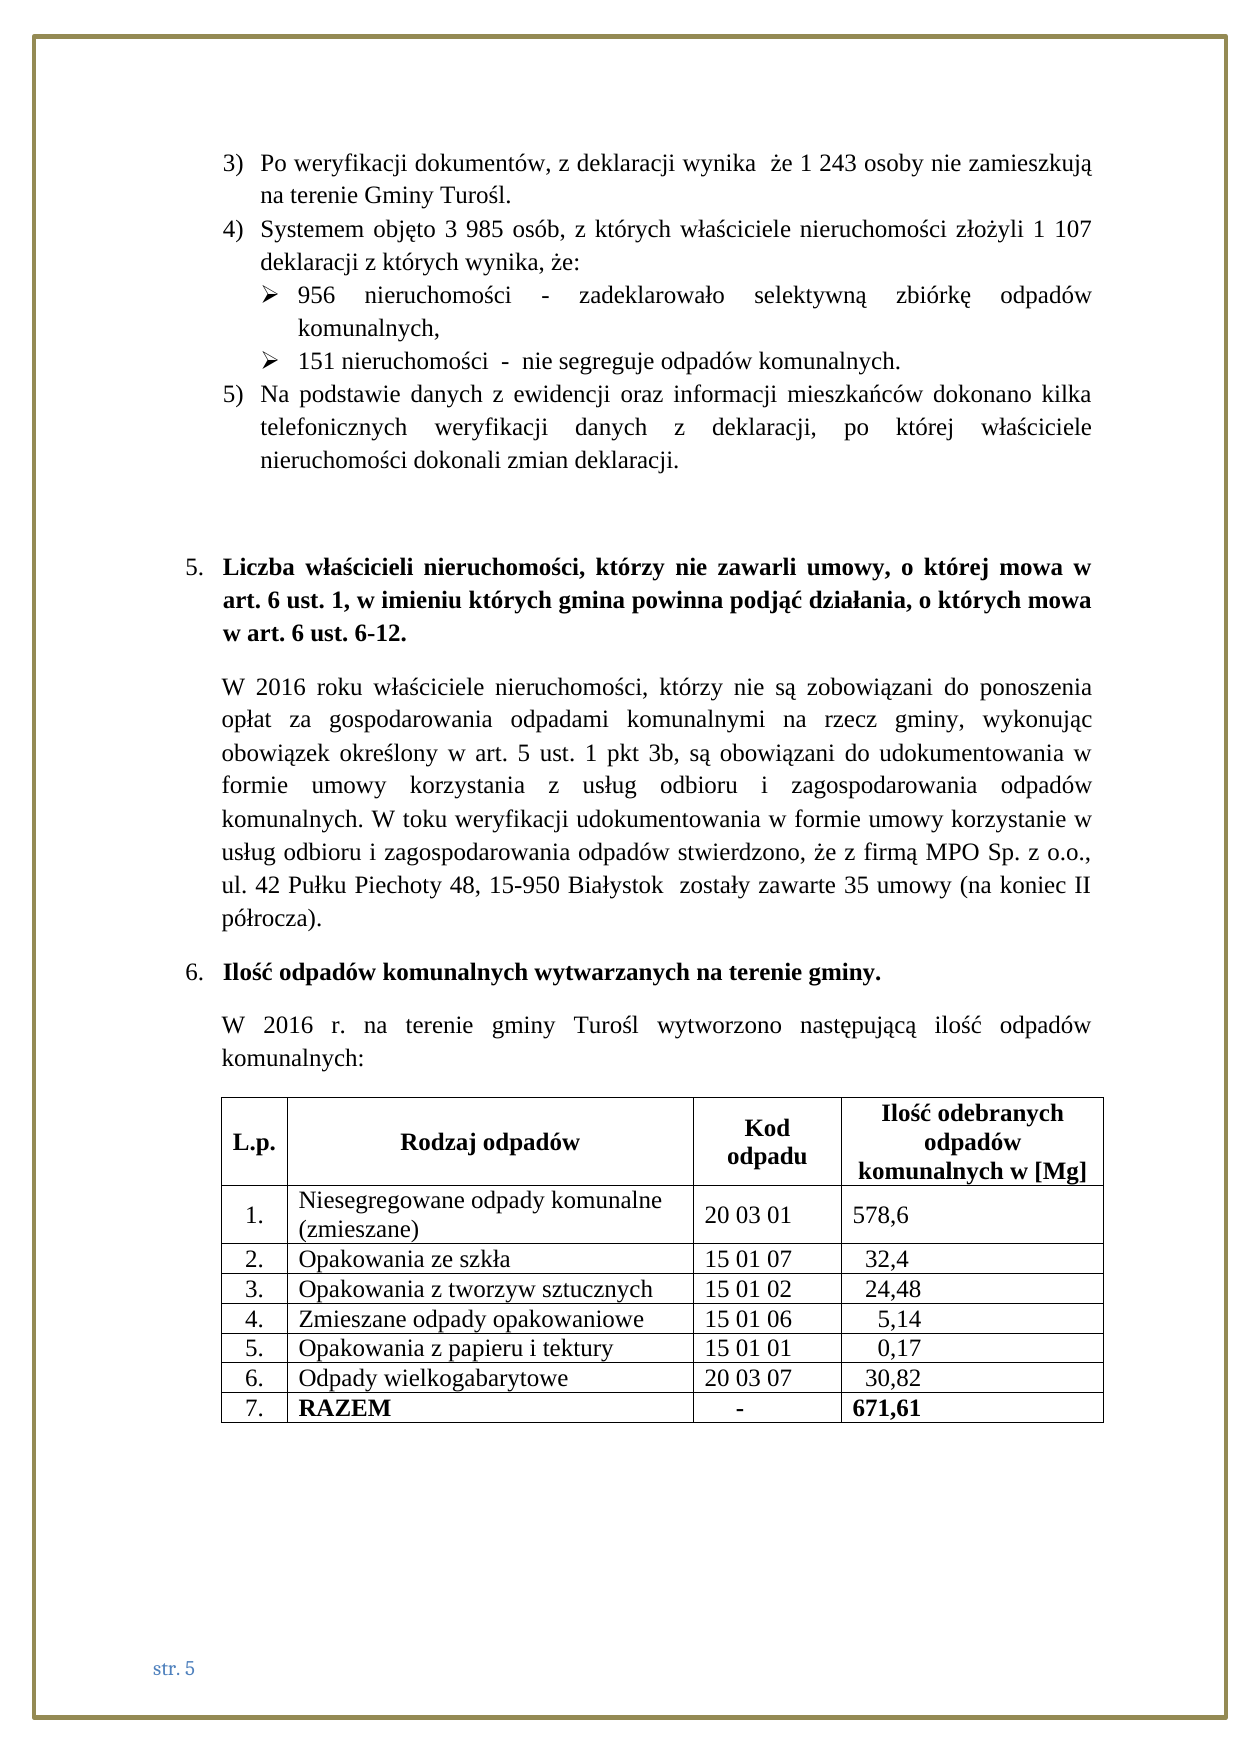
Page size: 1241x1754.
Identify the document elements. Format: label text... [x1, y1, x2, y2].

table_cell 4. [222, 1304, 287, 1332]
table_cell 1. [222, 1186, 287, 1243]
table_cell - [694, 1393, 841, 1422]
table_cell 15 01 01 [694, 1334, 841, 1362]
text W 2016 roku właściciele nieruchomości, którzy nie są zobowiązani do ponoszenia opłat za gospodarowania odpadami komunalnymi na rzecz gminy, wykonując obowiązek określony w art. 5 ust. 1 pkt 3b, są obowiązani do udokumentowania w formie umowy korzystania z usług odbioru i zagospodarowania odpadów komunalnych. W toku weryfikacji udokumentowania w formie umowy korzystanie w usług odbioru i zagospodarowania odpadów stwierdzono, że z firmą MPO Sp. z o.o., ul. 42 Pułku Piechoty 48, 15-950 Białystok zostały zawarte 35 umowy (na koniec II półrocza). [221, 672, 1093, 931]
table_cell 0,17 [842, 1334, 1103, 1362]
table_cell 15 01 06 [694, 1304, 841, 1332]
table_cell 20 03 01 [694, 1186, 841, 1243]
table_header Ilość odebranych odpadów komunalnych w [Mg] [842, 1098, 1103, 1184]
table_cell 15 01 07 [694, 1244, 841, 1273]
table_cell Zmieszane odpady opakowaniowe [288, 1304, 693, 1332]
list 956 nieruchomości - zadeklarowało selektywną zbiórkę odpadów komunalnych, [260, 280, 1093, 341]
table_cell 5,14 [842, 1304, 1103, 1332]
table_header Kod odpadu [694, 1098, 841, 1184]
table_cell 24,48 [842, 1274, 1103, 1303]
list Systemem objęto 3 985 osób, z których właściciele nieruchomości złożyli 1 107 deklaracji z których wynika, że: [223, 214, 1093, 275]
table_cell Opakowania z papieru i tektury [288, 1334, 693, 1362]
table_cell RAZEM [288, 1393, 693, 1422]
table_cell 578,6 [842, 1186, 1103, 1243]
table_header L.p. [222, 1098, 287, 1184]
list Po weryfikacji dokumentów, z deklaracji wynika że 1 243 osoby nie zamieszkują na terenie Gminy Turośl. [223, 148, 1093, 209]
text W 2016 r. na terenie gminy Turośl wytworzono następującą ilość odpadów komunalnych: [221, 1010, 1093, 1072]
list Ilość odpadów komunalnych wytwarzanych na terenie gminy. [185, 957, 1093, 985]
list 151 nieruchomości - nie segreguje odpadów komunalnych. [260, 346, 1093, 374]
list Na podstawie danych z ewidencji oraz informacji mieszkańców dokonano kilka telefonicznych weryfikacji danych z deklaracji, po której właściciele nieruchomości dokonali zmian deklaracji. [223, 379, 1093, 473]
table_cell 7. [222, 1393, 287, 1422]
table_cell Opakowania ze szkła [288, 1244, 693, 1273]
table_cell Niesegregowane odpady komunalne (zmieszane) [288, 1186, 693, 1243]
table_cell 6. [222, 1363, 287, 1392]
list Liczba właścicieli nieruchomości, którzy nie zawarli umowy, o której mowa w art. 6 ust. 1, w imieniu których gmina powinna podjąć działania, o których mowa w art. 6 ust. 6-12. [185, 552, 1093, 646]
table_cell 671,61 [842, 1393, 1103, 1422]
table_cell 15 01 02 [694, 1274, 841, 1303]
table_cell 20 03 07 [694, 1363, 841, 1392]
table_cell Opakowania z tworzyw sztucznych [288, 1274, 693, 1303]
table_header Rodzaj odpadów [288, 1098, 693, 1184]
table_cell 32,4 [842, 1244, 1103, 1273]
table_cell Odpady wielkogabarytowe [288, 1363, 693, 1392]
table_cell 3. [222, 1274, 287, 1303]
table_cell 2. [222, 1244, 287, 1273]
table_cell 5. [222, 1334, 287, 1362]
table_cell 30,82 [842, 1363, 1103, 1392]
